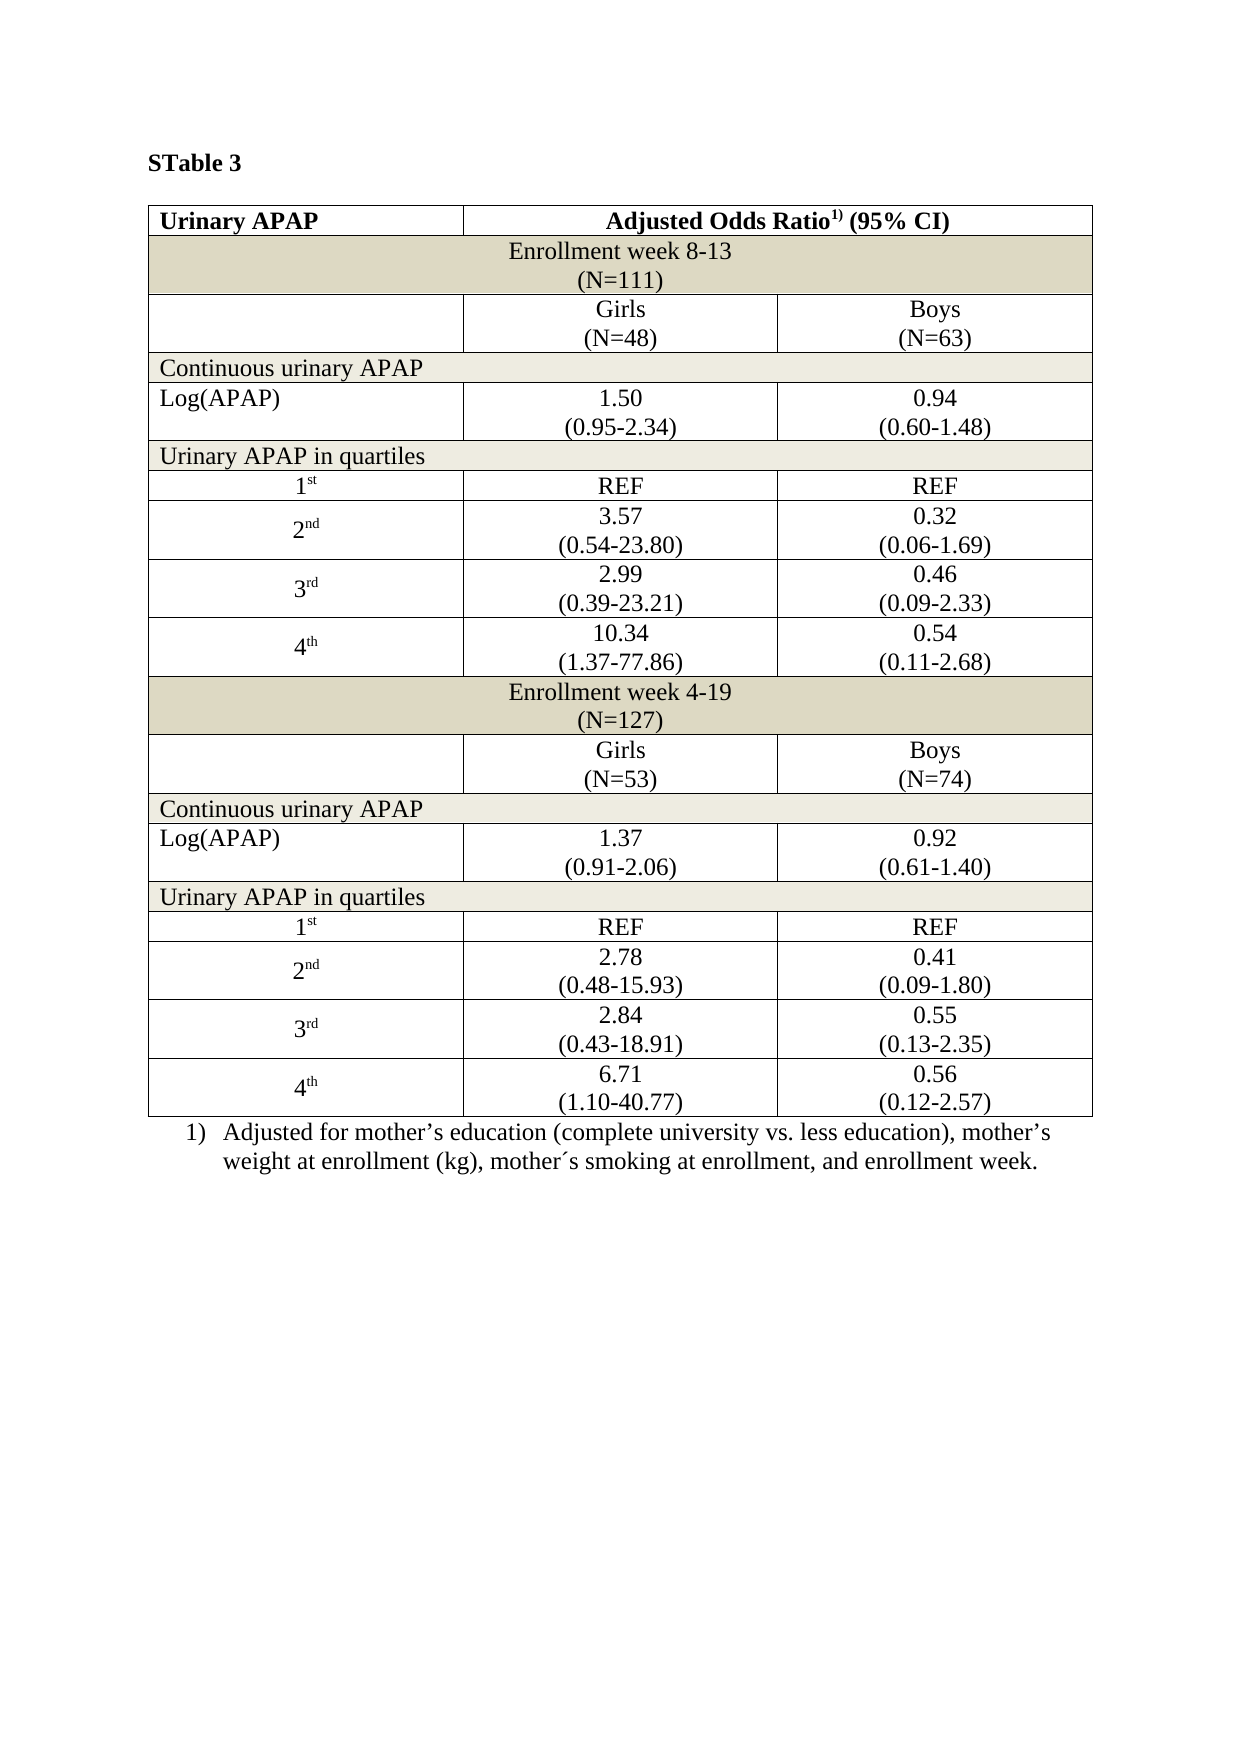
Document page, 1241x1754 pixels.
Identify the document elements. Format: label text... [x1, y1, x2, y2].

table_cell 1.50 (0.95-2.34) [464, 383, 777, 440]
table_cell Log(APAP) [149, 383, 463, 440]
table_cell 10.34 (1.37-77.86) [464, 618, 777, 676]
table_cell 2.99 (0.39-23.21) [464, 560, 777, 617]
table_header Adjusted Odds Ratio1) (95% CI) [464, 206, 1092, 235]
table_cell Girls (N=48) [464, 295, 777, 352]
table_cell 1.37 (0.91-2.06) [464, 824, 777, 881]
table_cell 0.32 (0.06-1.69) [778, 501, 1092, 558]
table_cell Enrollment week 8-13 (N=111) [149, 236, 1092, 293]
table_cell 3rd [149, 1000, 463, 1058]
table_cell 0.54 (0.11-2.68) [778, 618, 1092, 676]
list Adjusted for mother’s education (complete university vs. less education), mother’s weight at enrollment (kg), mother´s smoking at enrollment, and enrollment week. [185, 1117, 1093, 1175]
table_cell 0.55 (0.13-2.35) [778, 1000, 1092, 1058]
table_cell Enrollment week 4-19 (N=127) [149, 677, 1092, 734]
table_cell REF [778, 471, 1092, 500]
table_cell [149, 295, 463, 352]
table_cell Continuous urinary APAP [149, 353, 1092, 382]
table_cell 2nd [149, 942, 463, 999]
table_cell 6.71 (1.10-40.77) [464, 1059, 777, 1116]
table_cell Boys (N=74) [778, 735, 1092, 793]
table_cell 2.84 (0.43-18.91) [464, 1000, 777, 1058]
table_cell 1st [149, 471, 463, 500]
table_cell 0.41 (0.09-1.80) [778, 942, 1092, 999]
table_cell Urinary APAP in quartiles [149, 882, 1092, 911]
table_header Urinary APAP [149, 206, 463, 235]
table_cell REF [778, 912, 1092, 941]
table_cell 4th [149, 1059, 463, 1116]
table_cell Boys (N=63) [778, 295, 1092, 352]
table_cell [149, 735, 463, 793]
table_cell Continuous urinary APAP [149, 794, 1092, 822]
table_cell 0.94 (0.60-1.48) [778, 383, 1092, 440]
table_cell 3.57 (0.54-23.80) [464, 501, 777, 558]
table_cell 4th [149, 618, 463, 676]
table_cell REF [464, 471, 777, 500]
table_cell 1st [149, 912, 463, 941]
table_cell Log(APAP) [149, 824, 463, 881]
table_cell 3rd [149, 560, 463, 617]
table_cell REF [464, 912, 777, 941]
text STable 3 [148, 148, 1093, 176]
table_cell Urinary APAP in quartiles [149, 441, 1092, 470]
table_cell 0.92 (0.61-1.40) [778, 824, 1092, 881]
table_cell 2nd [149, 501, 463, 558]
table_cell 2.78 (0.48-15.93) [464, 942, 777, 999]
table_cell 0.46 (0.09-2.33) [778, 560, 1092, 617]
table_cell 0.56 (0.12-2.57) [778, 1059, 1092, 1116]
table_cell Girls (N=53) [464, 735, 777, 793]
